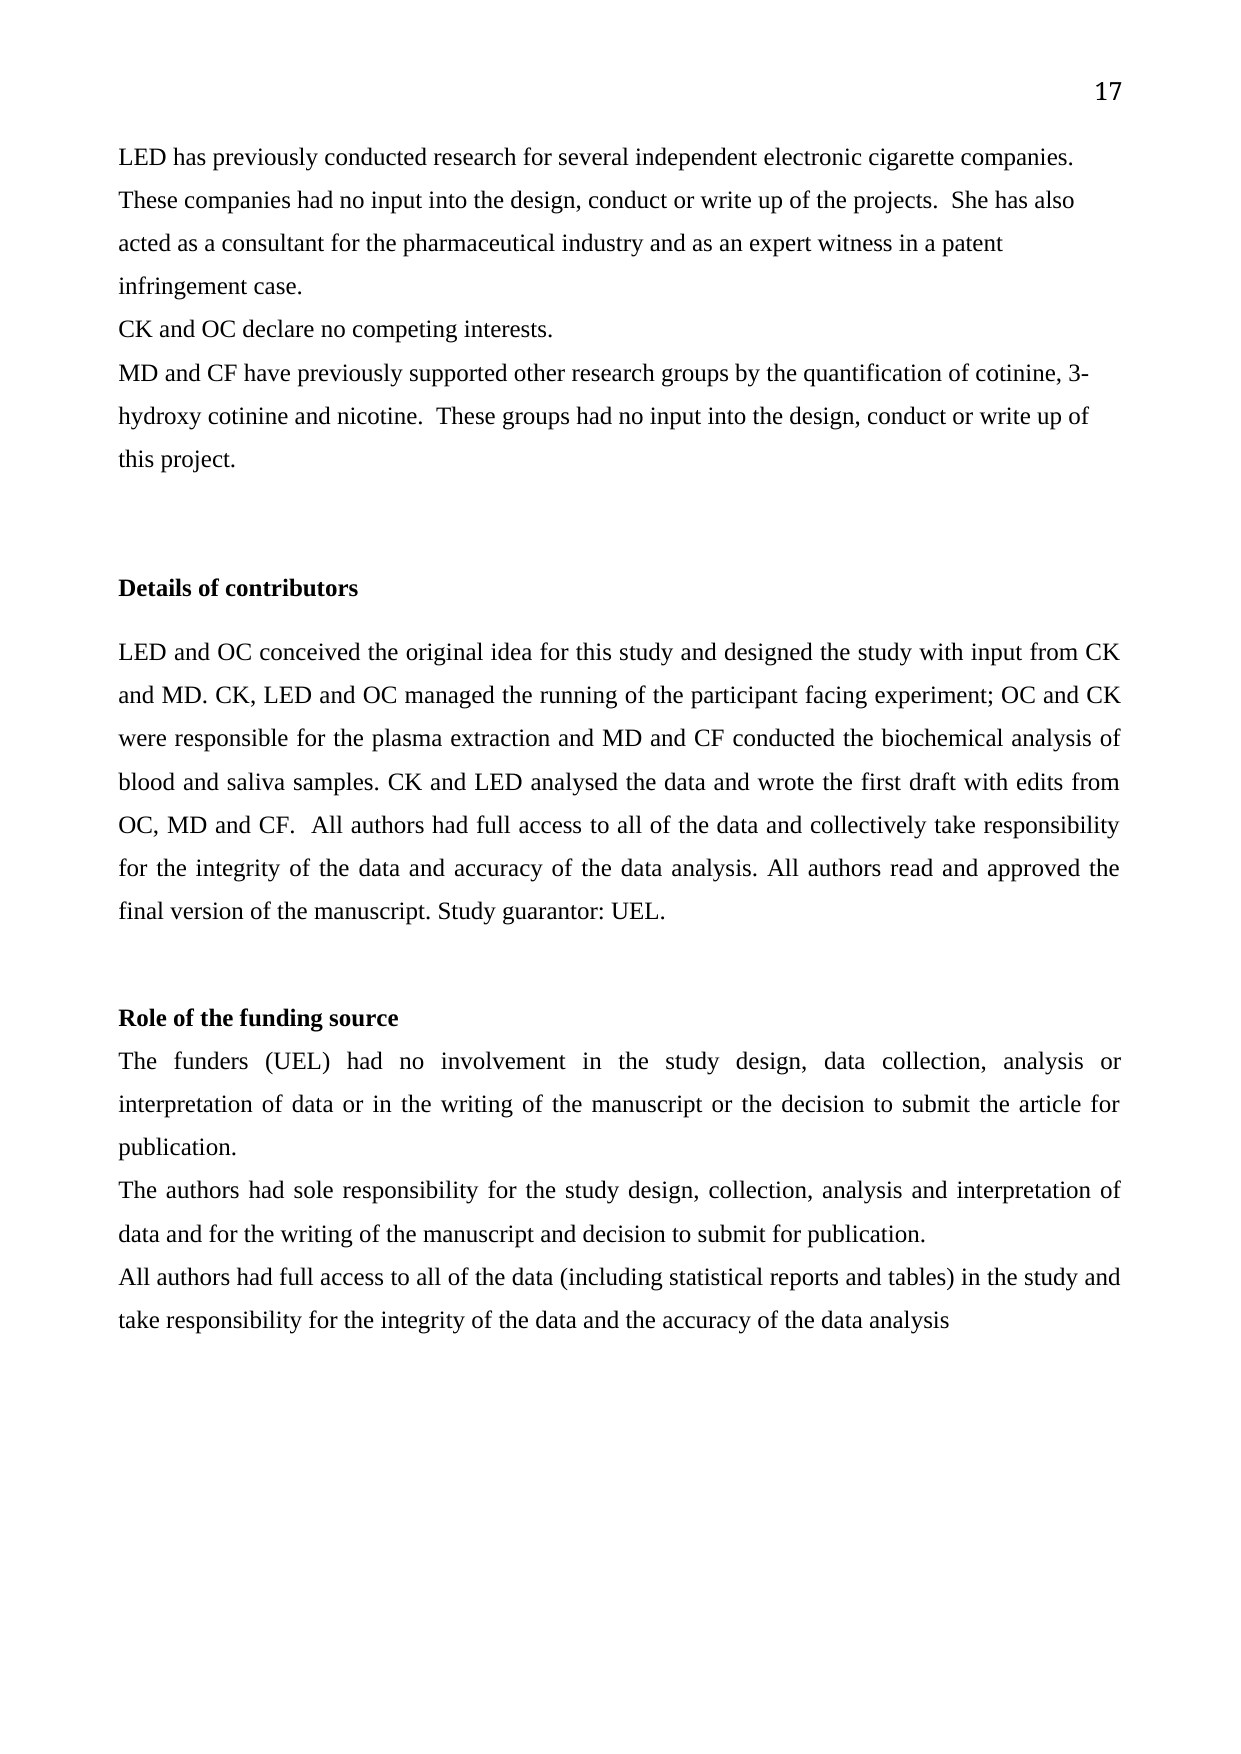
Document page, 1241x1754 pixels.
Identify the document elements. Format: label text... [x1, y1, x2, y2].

text MD and CF have previously supported other research groups by the quantification of cotinine, 3-hydroxy cotinine and nicotine. These groups had no input into the design, conduct or write up of this project. [118, 358, 1122, 473]
text LED has previously conducted research for several independent electronic cigarette companies. These companies had no input into the design, conduct or write up of the projects. She has also acted as a consultant for the pharmaceutical industry and as an expert witness in a patent infringement case. [118, 142, 1122, 300]
text All authors had full access to all of the data (including statistical reports and tables) in the study and take responsibility for the integrity of the data and the accuracy of the data analysis [118, 1262, 1122, 1334]
text The authors had sole responsibility for the study design, collection, analysis and interpretation of data and for the writing of the manuscript and decision to submit for publication. [118, 1176, 1122, 1247]
text LED and OC conceived the original idea for this study and designed the study with input from CK and MD. CK, LED and OC managed the running of the participant facing experiment; OC and CK were responsible for the plasma extraction and MD and CF conducted the biochemical analysis of blood and saliva samples. CK and LED analysed the data and wrote the first draft with edits from OC, MD and CF. All authors had full access to all of the data and collectively take responsibility for the integrity of the data and accuracy of the data analysis. All authors read and approved the final version of the manuscript. Study guarantor: UEL. [118, 637, 1122, 925]
text The funders (UEL) had no involvement in the study design, data collection, analysis or interpretation of data or in the writing of the manuscript or the decision to submit the article for publication. [118, 1046, 1122, 1161]
text Details of contributors [118, 573, 1122, 602]
text Role of the funding source [118, 1003, 1122, 1032]
text CK and OC declare no competing interests. [118, 314, 1122, 343]
